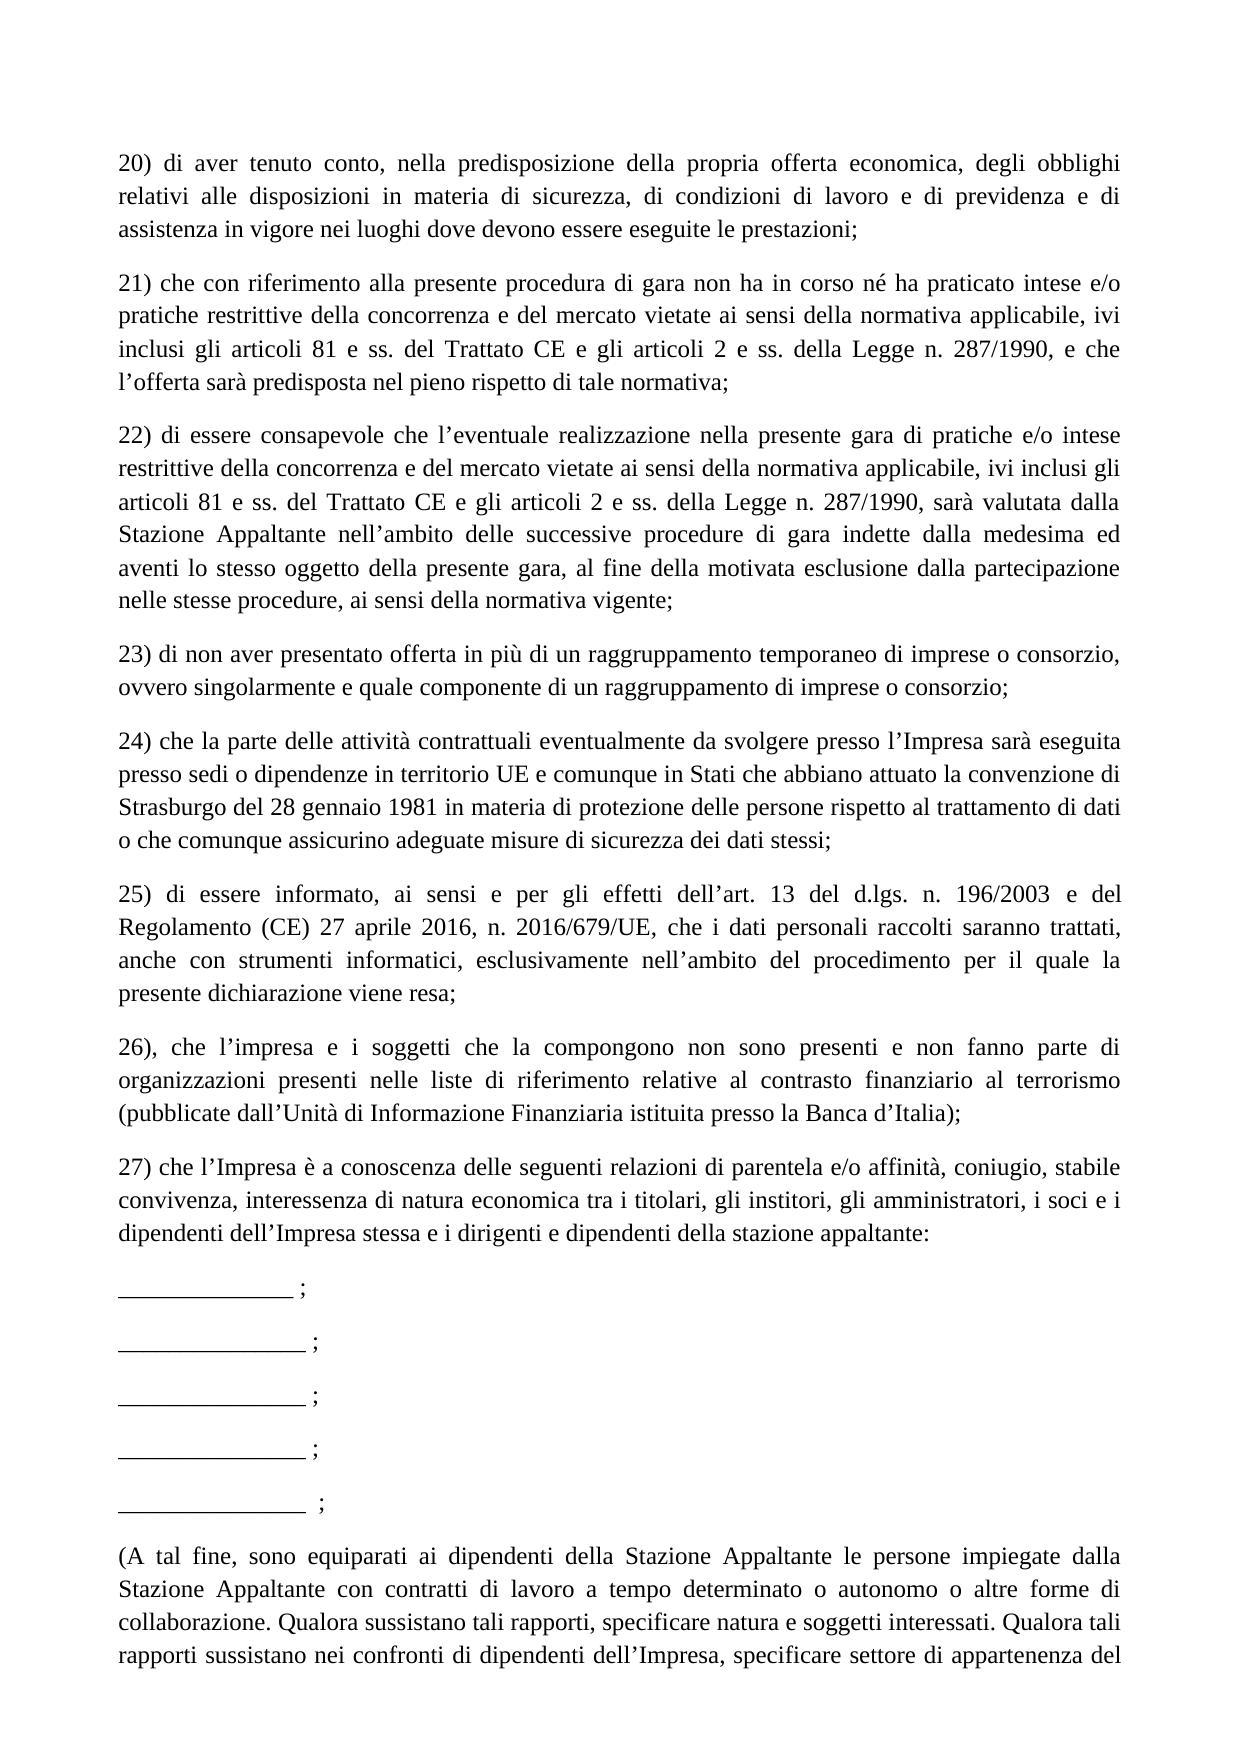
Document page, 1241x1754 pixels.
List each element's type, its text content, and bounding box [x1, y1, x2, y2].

text _______________ ; [118, 1433, 1122, 1462]
text ______________ ; [118, 1272, 1122, 1301]
text 22) di essere consapevole che l’eventuale realizzazione nella presente gara di pratiche e/o intese restrittive della concorrenza e del mercato vietate ai sensi della normativa applicabile, ivi inclusi gli articoli 81 e ss. del Trattato CE e gli articoli 2 e ss. della Legge n. 287/1990, sarà valutata dalla Stazione Appaltante nell’ambito delle successive procedure di gara indette dalla medesima ed aventi lo stesso oggetto della presente gara, al fine della motivata esclusione dalla partecipazione nelle stesse procedure, ai sensi della normativa vigente; [118, 421, 1122, 614]
text 21) che con riferimento alla presente procedura di gara non ha in corso né ha praticato intese e/o pratiche restrittive della concorrenza e del mercato vietate ai sensi della normativa applicabile, ivi inclusi gli articoli 81 e ss. del Trattato CE e gli articoli 2 e ss. della Legge n. 287/1990, e che l’offerta sarà predisposta nel pieno rispetto di tale normativa; [118, 268, 1122, 395]
text 24) che la parte delle attività contrattuali eventualmente da svolgere presso l’Impresa sarà eseguita presso sedi o dipendenze in territorio UE e comunque in Stati che abbiano attuato la convenzione di Strasburgo del 28 gennaio 1981 in materia di protezione delle persone rispetto al trattamento di dati o che comunque assicurino adeguate misure di sicurezza dei dati stessi; [118, 726, 1122, 854]
text 26), che l’impresa e i soggetti che la compongono non sono presenti e non fanno parte di organizzazioni presenti nelle liste di riferimento relative al contrasto finanziario al terrorismo (pubblicate dall’Unità di Informazione Finanziaria istituita presso la Banca d’Italia); [118, 1032, 1122, 1127]
text _______________ ; [118, 1380, 1122, 1408]
text _______________ ; [118, 1487, 1122, 1516]
text 25) di essere informato, ai sensi e per gli effetti dell’art. 13 del d.lgs. n. 196/2003 e del Regolamento (CE) 27 aprile 2016, n. 2016/679/UE, che i dati personali raccolti saranno trattati, anche con strumenti informatici, esclusivamente nell’ambito del procedimento per il quale la presente dichiarazione viene resa; [118, 879, 1122, 1007]
text 20) di aver tenuto conto, nella predisposizione della propria offerta economica, degli obblighi relativi alle disposizioni in materia di sicurezza, di condizioni di lavoro e di previdenza e di assistenza in vigore nei luoghi dove devono essere eseguite le prestazioni; [118, 148, 1122, 242]
text 23) di non aver presentato offerta in più di un raggruppamento temporaneo di imprese o consorzio, ovvero singolarmente e quale componente di un raggruppamento di imprese o consorzio; [118, 639, 1122, 701]
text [118, 1541, 1122, 1669]
text _______________ ; [118, 1326, 1122, 1354]
text 27) che l’Impresa è a conoscenza delle seguenti relazioni di parentela e/o affinità, coniugio, stabile convivenza, interessenza di natura economica tra i titolari, gli institori, gli amministratori, i soci e i dipendenti dell’Impresa stessa e i dirigenti e dipendenti della stazione appaltante: [118, 1152, 1122, 1247]
